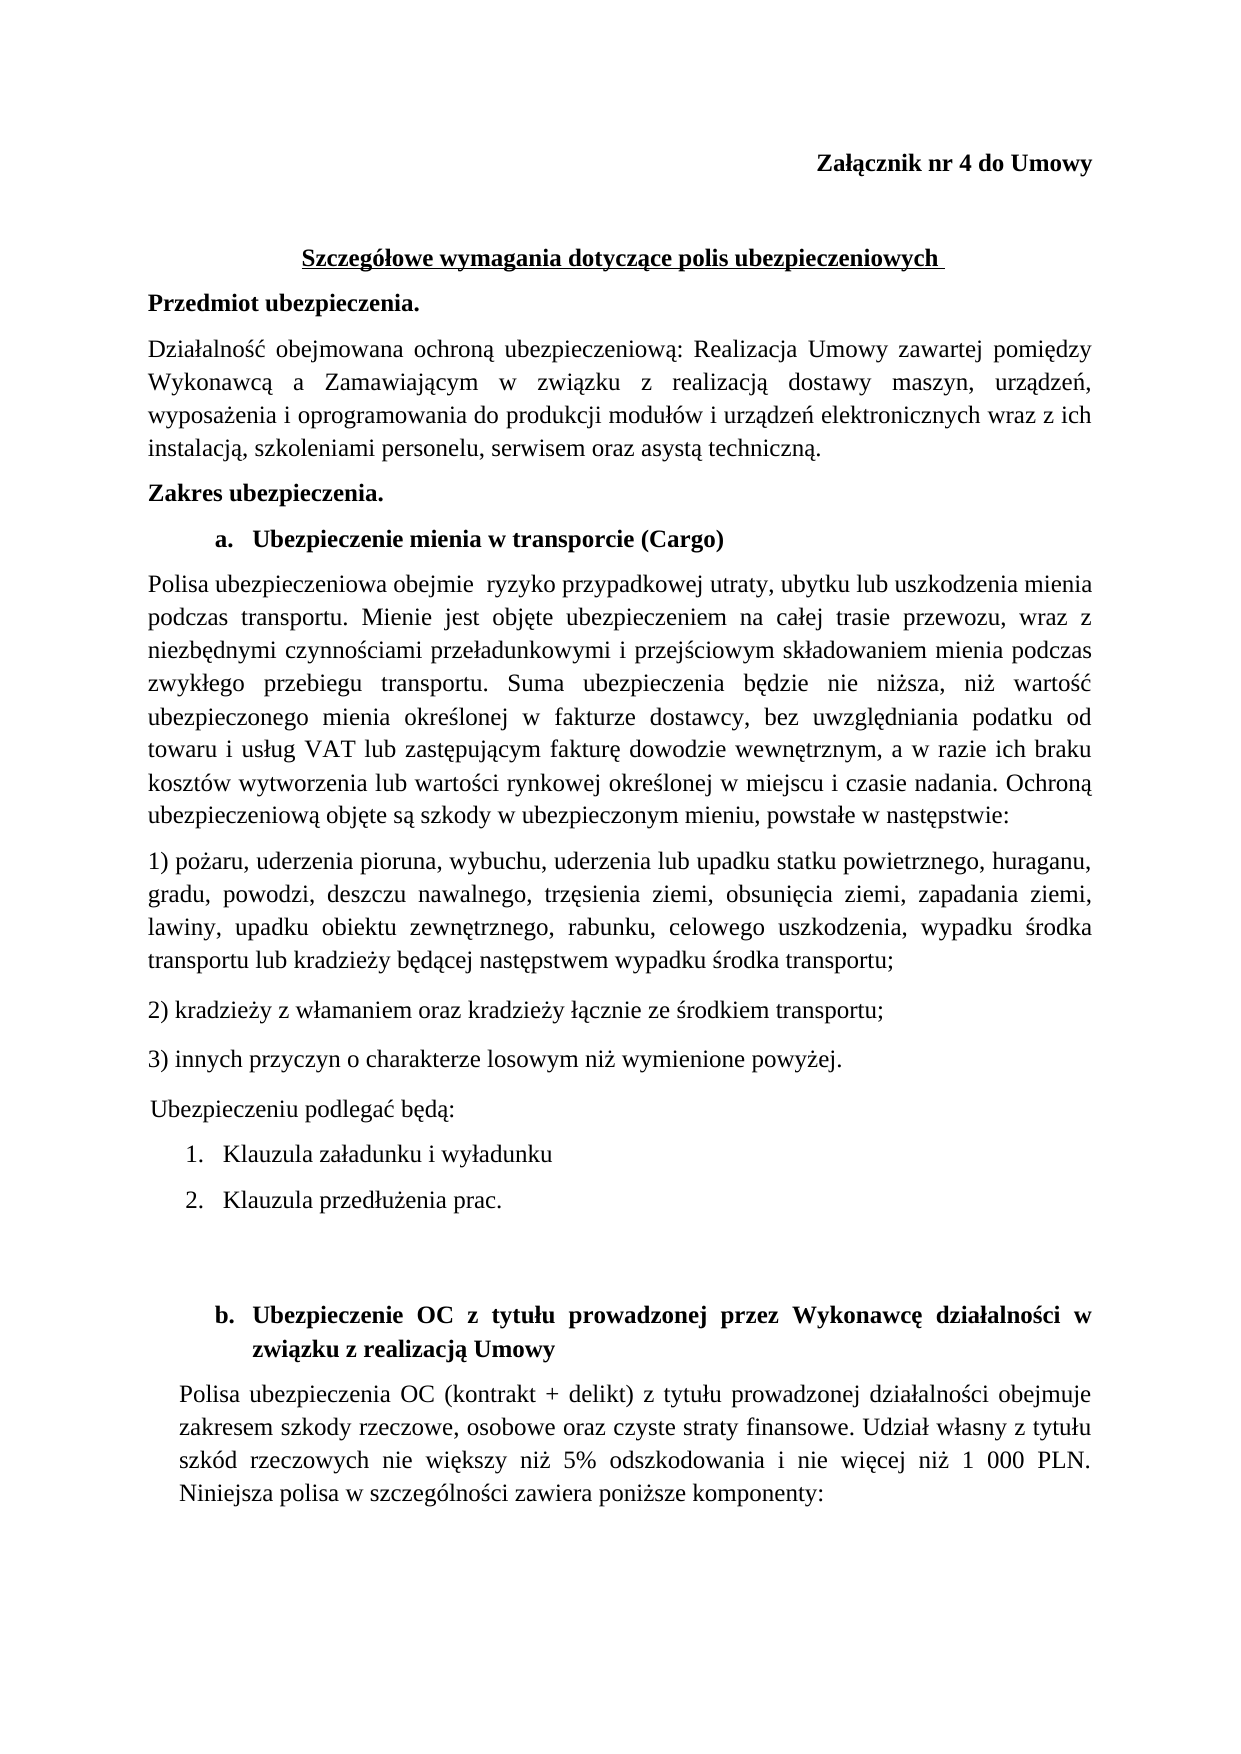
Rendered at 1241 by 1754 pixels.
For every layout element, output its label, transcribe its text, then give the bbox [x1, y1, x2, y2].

text Działalność obejmowana ochroną ubezpieczeniową: Realizacja Umowy zawartej pomiędzy Wykonawcą a Zamawiającym w związku z realizacją dostawy maszyn, urządzeń, wyposażenia i oprogramowania do produkcji modułów i urządzeń elektronicznych wraz z ich instalacją, szkoleniami personelu, serwisem oraz asystą techniczną. [148, 334, 1093, 462]
text 2) kradzieży z włamaniem oraz kradzieży łącznie ze środkiem transportu; [148, 995, 1093, 1024]
text Polisa ubezpieczenia OC (kontrakt + delikt) z tytułu prowadzonej działalności obejmuje zakresem szkody rzeczowe, osobowe oraz czyste straty finansowe. Udział własny z tytułu szkód rzeczowych nie większy niż 5% odszkodowania i nie więcej niż 1 000 PLN. Niniejsza polisa w szczególności zawiera poniższe komponenty: [179, 1379, 1093, 1507]
list Klauzula załadunku i wyładunku [185, 1139, 1093, 1168]
list Ubezpieczenie OC z tytułu prowadzonej przez Wykonawcę działalności w związku z realizacją Umowy [214, 1301, 1093, 1362]
text Przedmiot ubezpieczenia. [148, 288, 1093, 317]
text Zakres ubezpieczenia. [148, 478, 1093, 507]
text Załącznik nr 4 do Umowy [204, 148, 1093, 176]
text Ubezpieczeniu podlegać będą: [150, 1094, 1093, 1123]
list Ubezpieczenie mienia w transporcie (Cargo) [214, 524, 1093, 553]
text 3) innych przyczyn o charakterze losowym niż wymienione powyżej. [148, 1044, 1093, 1073]
text 1) pożaru, uderzenia pioruna, wybuchu, uderzenia lub upadku statku powietrznego, huraganu, gradu, powodzi, deszczu nawalnego, trzęsienia ziemi, obsunięcia ziemi, zapadania ziemi, lawiny, upadku obiektu zewnętrznego, rabunku, celowego uszkodzenia, wypadku środka transportu lub kradzieży będącej następstwem wypadku środka transportu; [148, 846, 1093, 974]
list Klauzula przedłużenia prac. [185, 1185, 1093, 1214]
text Polisa ubezpieczeniowa obejmie ryzyko przypadkowej utraty, ubytku lub uszkodzenia mienia podczas transportu. Mienie jest objęte ubezpieczeniem na całej trasie przewozu, wraz z niezbędnymi czynnościami przeładunkowymi i przejściowym składowaniem mienia podczas zwykłego przebiegu transportu. Suma ubezpieczenia będzie nie niższa, niż wartość ubezpieczonego mienia określonej w fakturze dostawcy, bez uwzględniania podatku od towaru i usług VAT lub zastępującym fakturę dowodzie wewnętrznym, a w razie ich braku kosztów wytworzenia lub wartości rynkowej określonej w miejscu i czasie nadania. Ochroną ubezpieczeniową objęte są szkody w ubezpieczonym mieniu, powstałe w następstwie: [148, 569, 1093, 829]
text Szczegółowe wymagania dotyczące polis ubezpieczeniowych [148, 243, 1093, 272]
